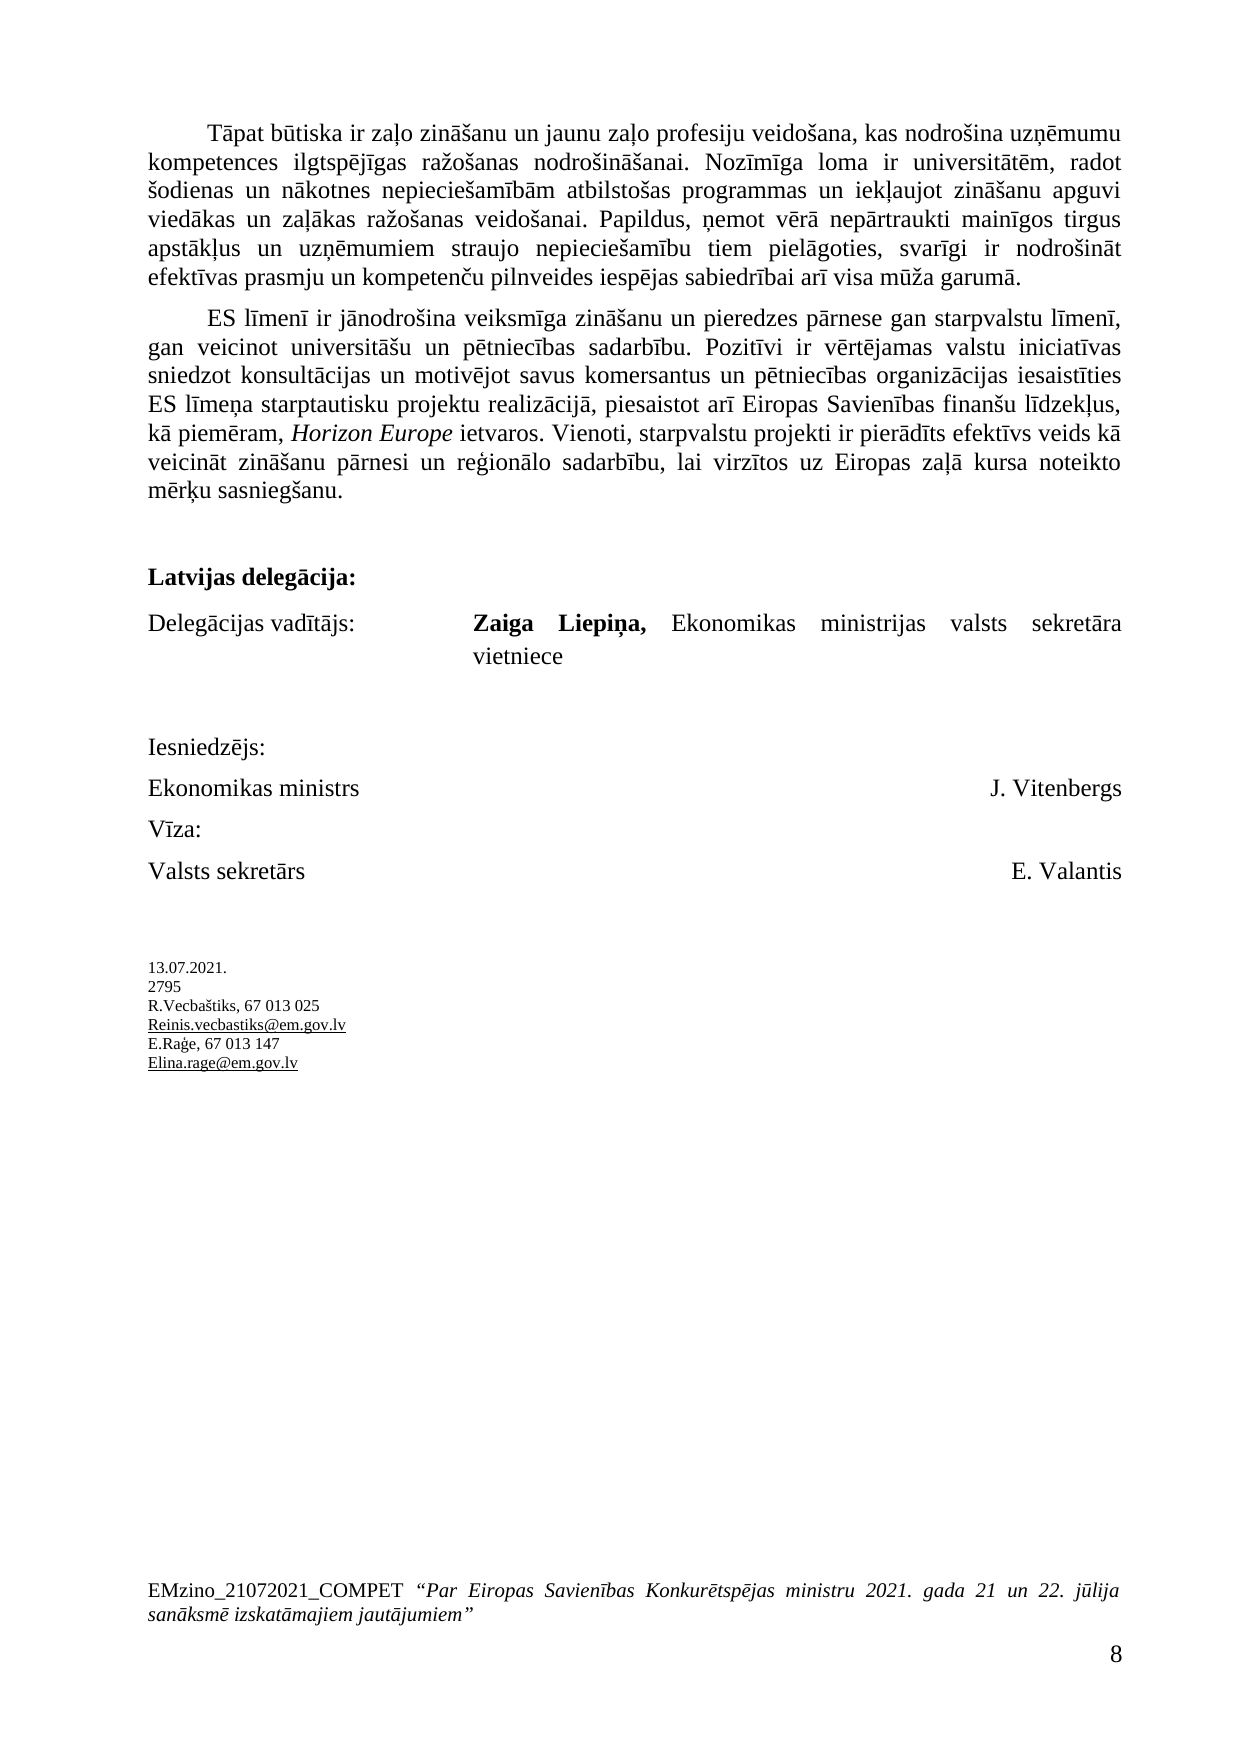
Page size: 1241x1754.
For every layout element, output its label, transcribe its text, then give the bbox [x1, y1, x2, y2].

text Reinis.vecbastiks@em.gov.lv [148, 1015, 1122, 1034]
text Iesniedzējs: [148, 732, 1122, 761]
text 13.07.2021. [148, 957, 1122, 977]
text Delegācijas vadītājs: Zaiga Liepiņa, Ekonomikas ministrijas valsts sekretāra vietniece [148, 608, 1122, 670]
text Valsts sekretārs E. Valantis [148, 856, 1122, 884]
text Elina.rage@em.gov.lv [148, 1053, 1122, 1072]
text ES līmenī ir jānodrošina veiksmīga zināšanu un pieredzes pārnese gan starpvalstu līmenī, gan veicinot universitāšu un pētniecības sadarbību. Pozitīvi ir vērtējamas valstu iniciatīvas sniedzot konsultācijas un motivējot savus komersantus un pētniecības organizācijas iesaistīties ES līmeņa starptautisku projektu realizācijā, piesaistot arī Eiropas Savienības finanšu līdzekļus, kā piemēram, Horizon Europe ietvaros. Vienoti, starpvalstu projekti ir pierādīts efektīvs veids kā veicināt zināšanu pārnesi un reģionālo sadarbību, lai virzītos uz Eiropas zaļā kursa noteikto mērķu sasniegšanu. [148, 303, 1122, 504]
text E.Raģe, 67 013 147 [148, 1034, 1122, 1053]
text 2795 [148, 977, 1122, 996]
text Latvijas delegācija: [148, 562, 1122, 591]
text Ekonomikas ministrs J. Vitenbergs [148, 773, 1122, 802]
text Tāpat būtiska ir zaļo zināšanu un jaunu zaļo profesiju veidošana, kas nodrošina uzņēmumu kompetences ilgtspējīgas ražošanas nodrošināšanai. Nozīmīga loma ir universitātēm, radot šodienas un nākotnes nepieciešamībām atbilstošas programmas un iekļaujot zināšanu apguvi viedākas un zaļākas ražošanas veidošanai. Papildus, ņemot vērā nepārtraukti mainīgos tirgus apstākļus un uzņēmumiem straujo nepieciešamību tiem pielāgoties, svarīgi ir nodrošināt efektīvas prasmju un kompetenču pilnveides iespējas sabiedrībai arī visa mūža garumā. [148, 118, 1122, 291]
text Vīza: [148, 814, 1122, 843]
text R.Vecbaštiks, 67 013 025 [148, 996, 1122, 1015]
